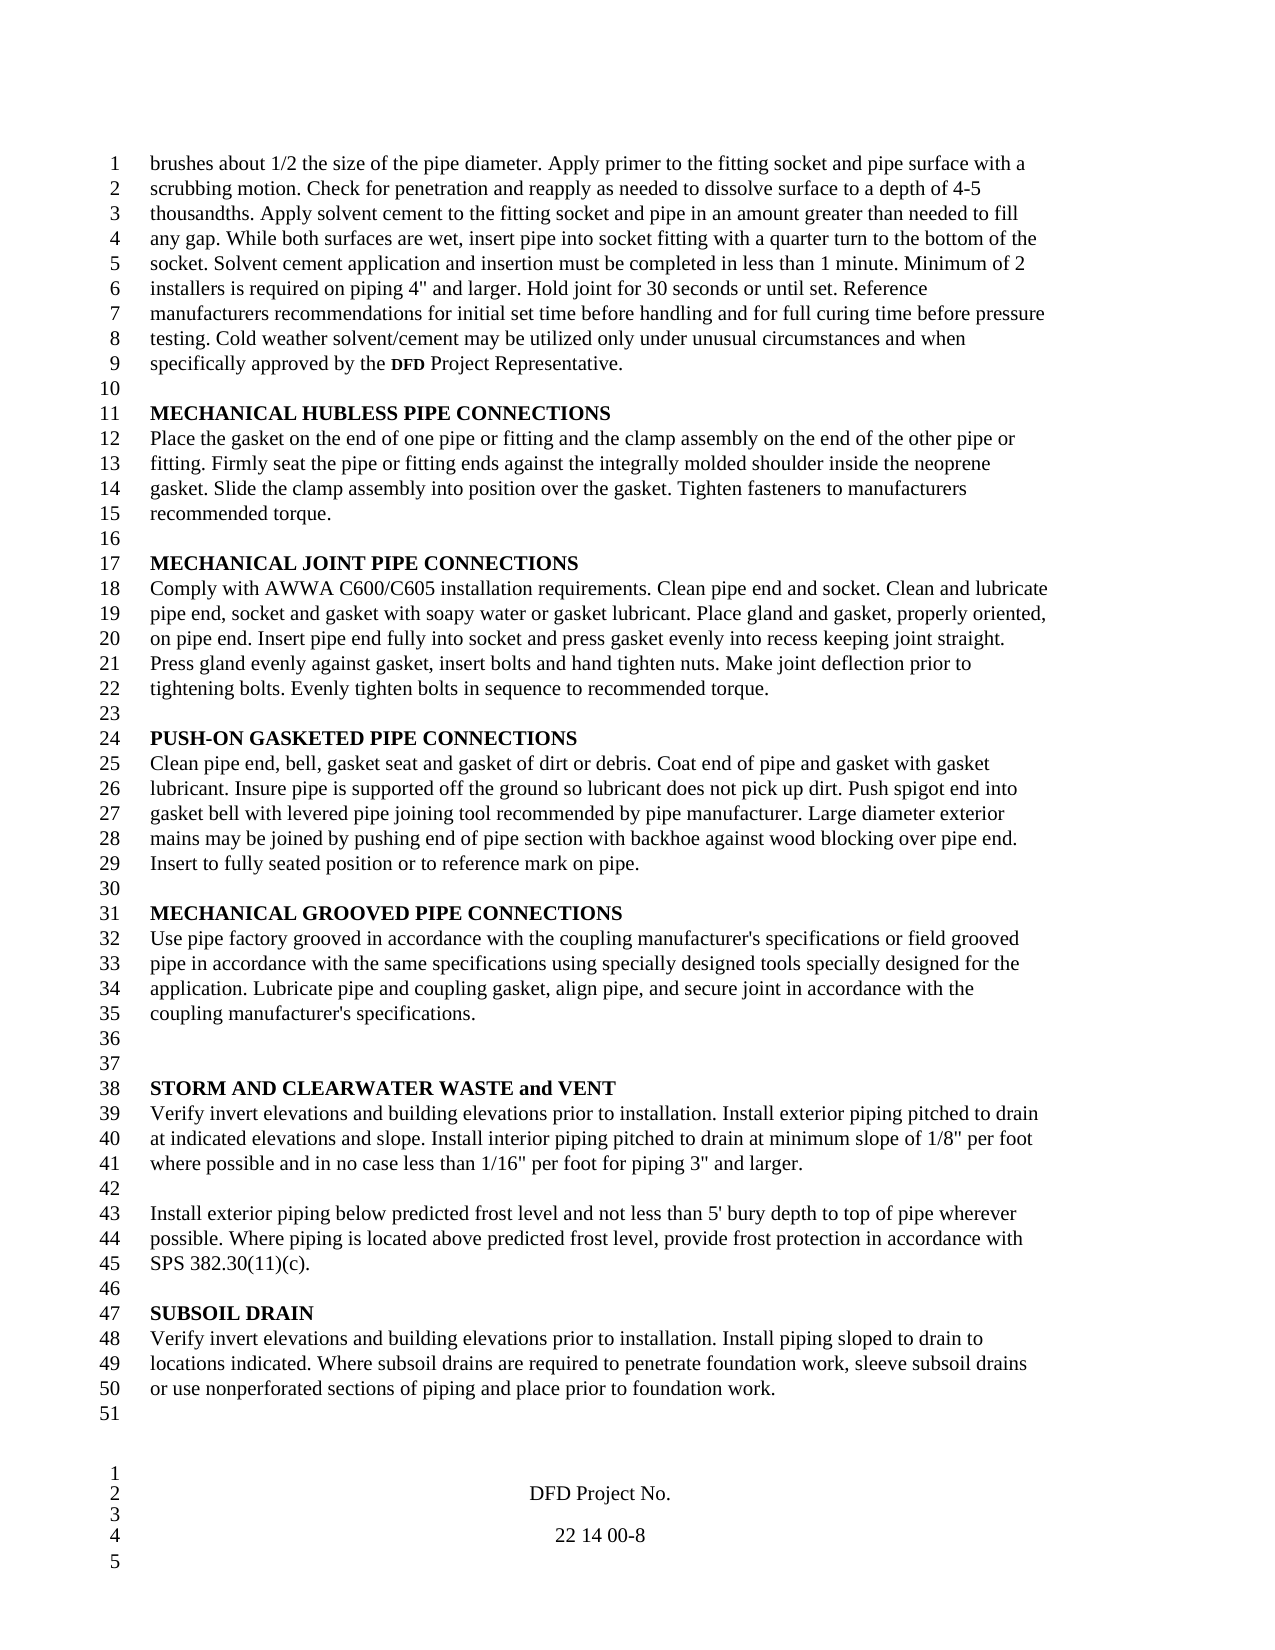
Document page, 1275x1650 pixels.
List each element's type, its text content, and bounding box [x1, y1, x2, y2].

text Comply with AWWA C600/C605 installation requirements. Clean pipe end and socket. Clean and lubricate pipe end, socket and gasket with soapy water or gasket lubricant. Place gland and gasket, properly oriented, on pipe end. Insert pipe end fully into socket and press gasket evenly into recess keeping joint straight. Press gland evenly against gasket, insert bolts and hand tighten nuts. Make joint deflection prior to tightening bolts. Evenly tighten bolts in sequence to recommended torque. [150, 575, 1050, 700]
text SUBSOIL DRAIN [150, 1300, 1050, 1325]
text MECHANICAL JOINT PIPE CONNECTIONS [150, 550, 1050, 575]
text Verify invert elevations and building elevations prior to installation. Install exterior piping pitched to drain at indicated elevations and slope. Install interior piping pitched to drain at minimum slope of 1/8" per foot where possible and in no case less than 1/16" per foot for piping 3" and larger. [150, 1100, 1050, 1175]
text STORM AND WASTE and VENT [150, 1075, 1050, 1100]
text PUSH-ON GASKETED PIPE CONNECTIONS [150, 725, 1050, 750]
text Install exterior piping below predicted frost level and not less than 5' bury depth to top of pipe wherever possible. Where piping is located above predicted frost level, provide frost protection in accordance with SPS 382.30(11)(c). [150, 1200, 1050, 1275]
text MECHANICAL HUBLESS PIPE CONNECTIONS [150, 400, 1050, 425]
text Place the gasket on the end of one pipe or fitting and the clamp assembly on the end of the other pipe or fitting. Firmly seat the pipe or fitting ends against the integrally molded shoulder inside the neoprene gasket. Slide the clamp assembly into position over the gasket. Tighten fasteners to manufacturers recommended torque. [150, 425, 1050, 525]
text Clean pipe end, bell, gasket seat and gasket of dirt or debris. Coat end of pipe and gasket with gasket lubricant. Insure pipe is supported off the ground so lubricant does not pick up dirt. Push spigot end into gasket bell with levered pipe joining tool recommended by pipe manufacturer. Large diameter exterior mains may be joined by pushing end of pipe section with backhoe against wood blocking over pipe end. Insert to fully seated position or to reference mark on pipe. [150, 750, 1050, 875]
text MECHANICAL GROOVED PIPE CONNECTIONS [150, 900, 1050, 925]
text Use pipe factory grooved in accordance with the coupling manufacturer's specifications or field grooved pipe in accordance with the same specifications using specially designed tools specially designed for the application. Lubricate pipe and coupling gasket, align pipe, and secure joint in accordance with the coupling manufacturer's specifications. [150, 925, 1050, 1025]
text Verify invert elevations and building elevations prior to installation. Install piping sloped to drain to locations indicated. Where subsoil drains are required to penetrate foundation work, sleeve subsoil drains or use nonperforated sections of piping and place prior to foundation work. [150, 1325, 1050, 1400]
